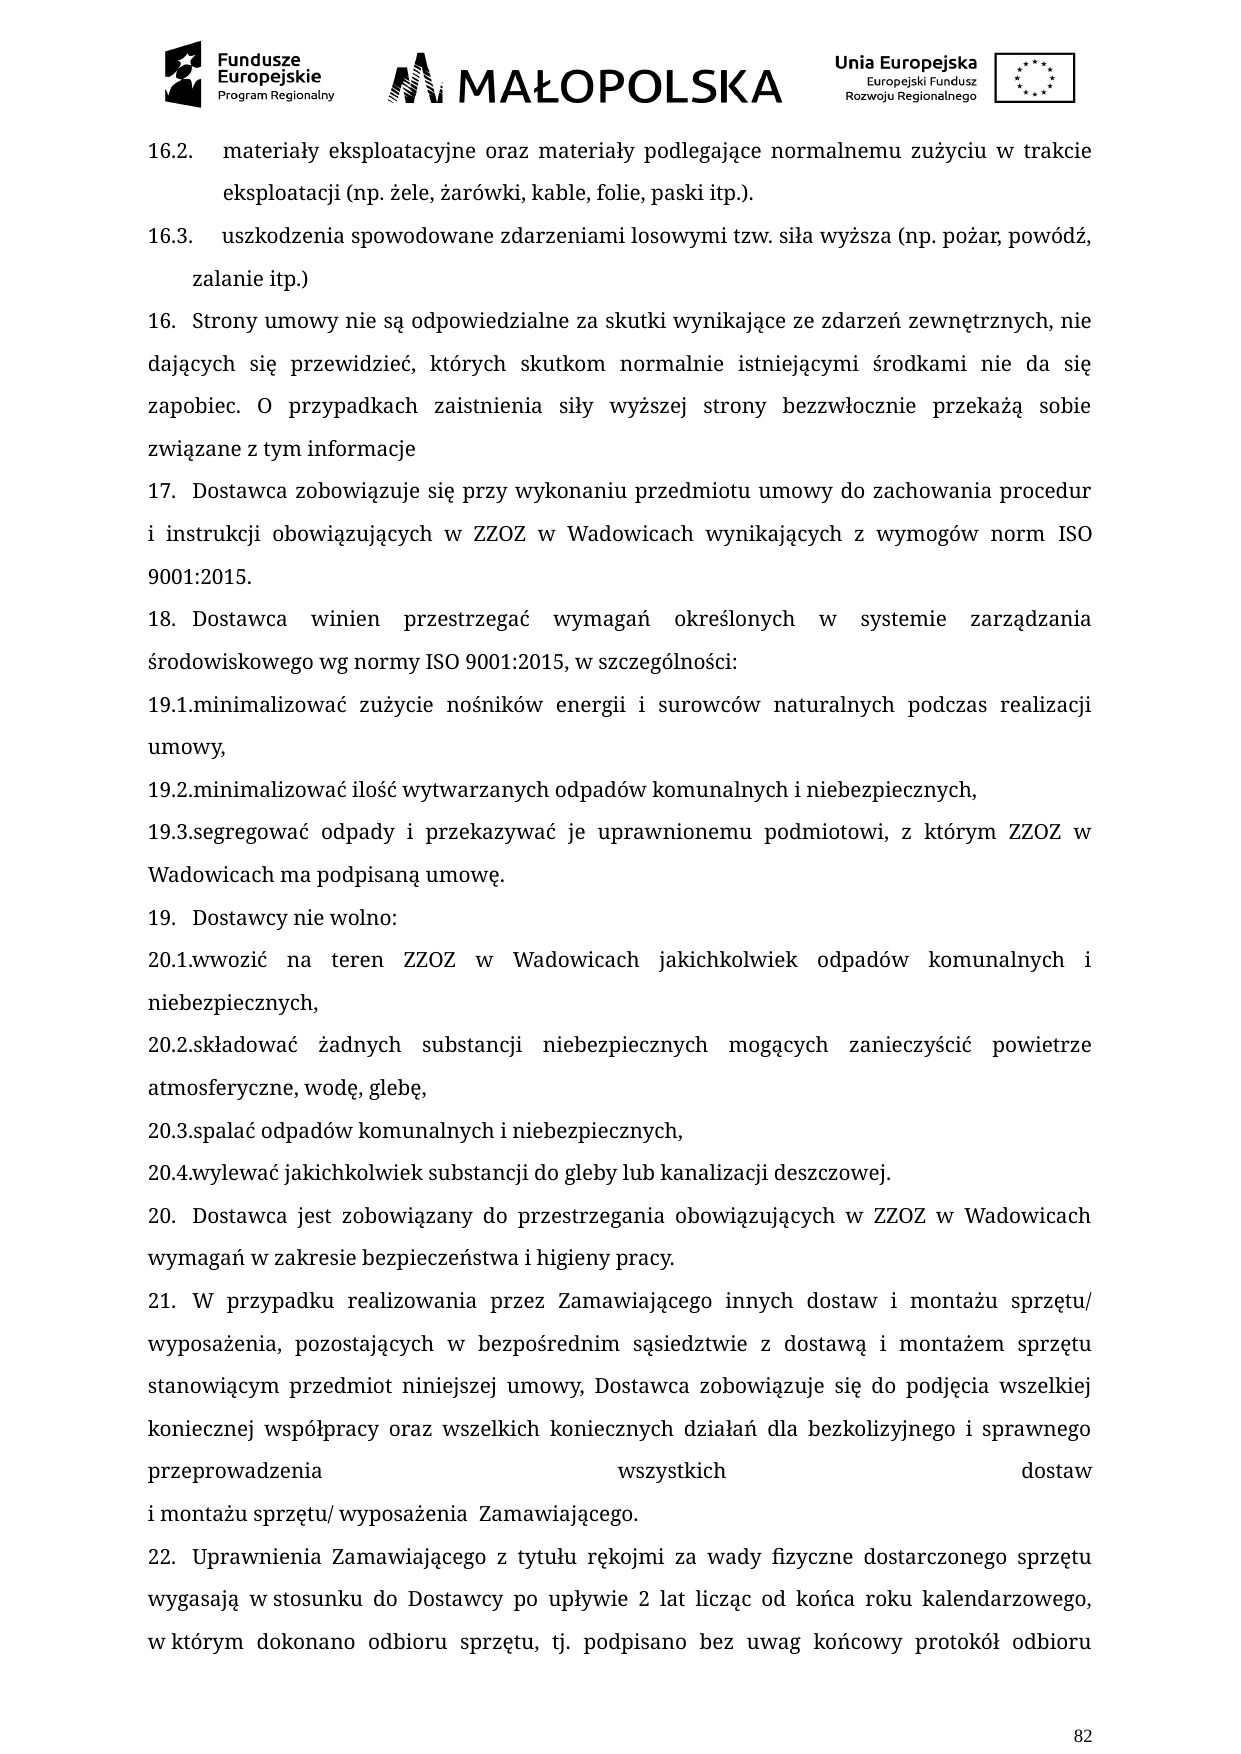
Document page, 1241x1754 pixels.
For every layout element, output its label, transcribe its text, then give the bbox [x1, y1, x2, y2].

text 20.2.składować żadnych substancji niebezpiecznych mogących zanieczyścić powietrze atmosferyczne, wodę, glebę, [148, 1031, 1092, 1102]
text 19.1.minimalizować zużycie nośników energii i surowców naturalnych podczas realizacji umowy, [148, 690, 1092, 761]
list Dostawca zobowiązuje się przy wykonaniu przedmiotu umowy do zachowania procedur i instrukcji obowiązujących w ZZOZ w Wadowicach wynikających z wymogów norm ISO 9001:2015. [148, 477, 1092, 590]
list Dostawcy nie wolno: [148, 903, 1092, 931]
text 19.2.minimalizować ilość wytwarzanych odpadów komunalnych i niebezpiecznych, [148, 775, 1092, 803]
text 20.4.wylewać jakichkolwiek substancji do gleby lub kanalizacji deszczowej. [148, 1158, 1092, 1187]
picture [147, 25, 1093, 124]
list Dostawca jest zobowiązany do przestrzegania obowiązujących w ZZOZ w Wadowicach wymagań w zakresie bezpieczeństwa i higieny pracy. [148, 1201, 1092, 1272]
text 20.3.spalać odpadów komunalnych i niebezpiecznych, [148, 1116, 1092, 1144]
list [148, 1542, 1092, 1655]
text 20.1.wwozić na teren ZZOZ w Wadowicach jakichkolwiek odpadów komunalnych i niebezpiecznych, [148, 945, 1092, 1016]
text 19.3.segregować odpady i przekazywać je uprawnionemu podmiotowi, z którym ZZOZ w Wadowicach ma podpisaną umowę. [148, 817, 1092, 888]
list Dostawca winien przestrzegać wymagań określonych w systemie zarządzania środowiskowego wg normy ISO 9001:2015, w szczególności: [148, 604, 1092, 676]
list uszkodzenia spowodowane zdarzeniami losowymi tzw. siła wyższa (np. pożar, powódź, zalanie itp.) [148, 221, 1092, 292]
list materiały eksploatacyjne oraz materiały podlegające normalnemu zużyciu w trakcie eksploatacji (np. żele, żarówki, kable, folie, paski itp.). [148, 136, 1092, 207]
list Strony umowy nie są odpowiedzialne za skutki wynikające ze zdarzeń zewnętrznych, nie dających się przewidzieć, których skutkom normalnie istniejącymi środkami nie da się zapobiec. O przypadkach zaistnienia siły wyższej strony bezzwłocznie przekażą sobie związane z tym informacje [148, 306, 1092, 462]
list W przypadku realizowania przez Zamawiającego innych dostaw i montażu sprzętu/ wyposażenia, pozostających w bezpośrednim sąsiedztwie z dostawą i montażem sprzętu stanowiącym przedmiot niniejszej umowy, Dostawca zobowiązuje się do podjęcia wszelkiej koniecznej współpracy oraz wszelkich koniecznych działań dla bezkolizyjnego i sprawnego przeprowadzenia wszystkich dostaw i montażu sprzętu/ wyposażenia Zamawiającego. [148, 1286, 1092, 1528]
